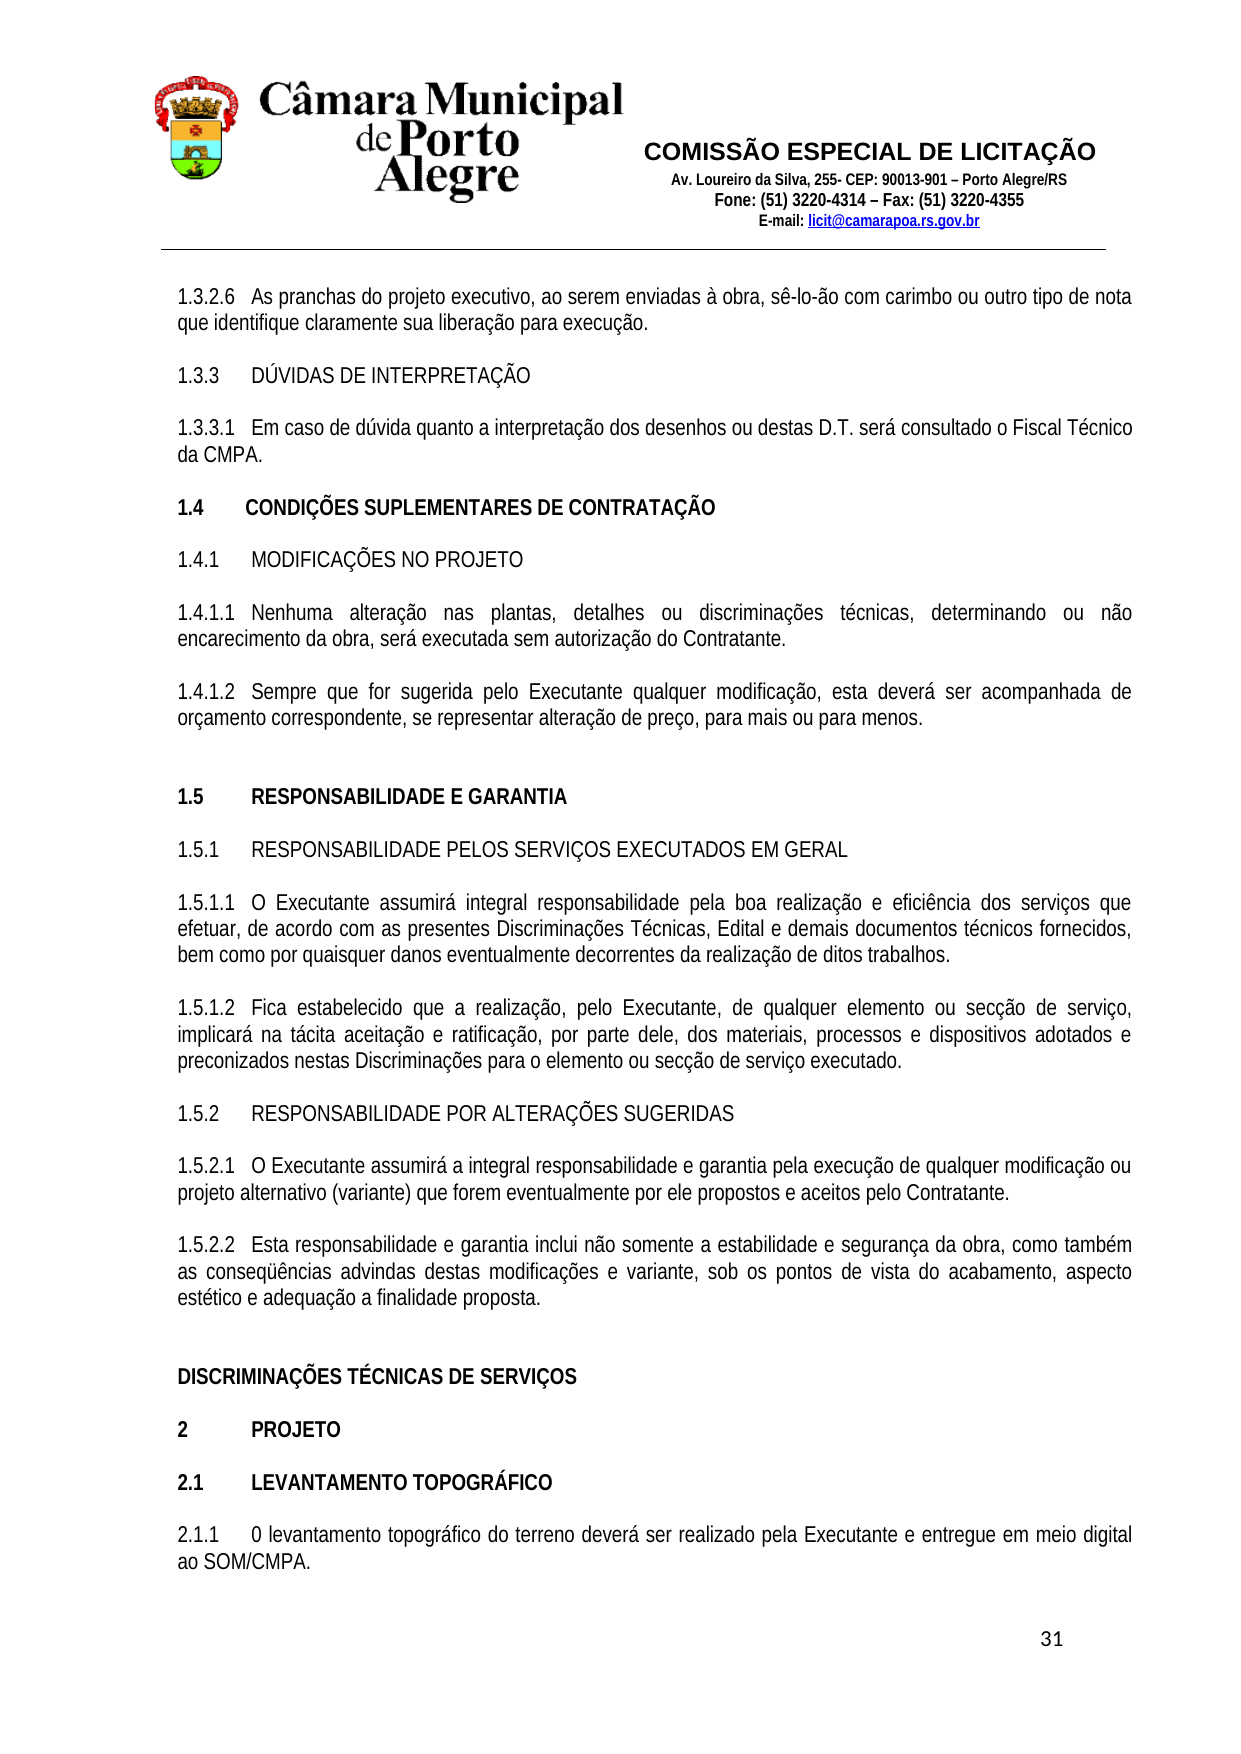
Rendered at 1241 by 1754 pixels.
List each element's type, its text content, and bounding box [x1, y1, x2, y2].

picture [154, 76, 624, 203]
text 1.5.2 RESPONSABILIDADE POR ALTERAÇÕES SUGERIDAS [177, 1099, 1132, 1126]
text 1.5 RESPONSABILIDADE E GARANTIA [177, 783, 1132, 810]
text 1.4.1.1 Nenhuma alteração nas plantas, detalhes ou discriminações técnicas, determinando ou não encarecimento da obra, será executada sem autorização do Contratante. [177, 599, 1132, 652]
text 1.5.1.1 O Executante assumirá integral responsabilidade pela boa realização e eficiência dos serviços que efetuar, de acordo com as presentes Discriminações Técnicas, Edital e demais documentos técnicos fornecidos, bem como por quaisquer danos eventualmente decorrentes da realização de ditos trabalhos. [177, 889, 1132, 968]
text 2.1 LEVANTAMENTO TOPOGRÁFICO [177, 1468, 1132, 1495]
subtitle DISCRIMINAÇÕES TÉCNICAS DE SERVIÇOS [177, 1363, 1132, 1389]
text 1.5.2.2 Esta responsabilidade e garantia inclui não somente a estabilidade e segurança da obra, como também as conseqüências advindas destas modificações e variante, sob os pontos de vista do acabamento, aspecto estético e adequação a finalidade proposta. [177, 1231, 1132, 1310]
text 2 PROJETO [188, 1416, 1132, 1442]
text 1.5.2.1 O Executante assumirá a integral responsabilidade e garantia pela execução de qualquer modificação ou projeto alternativo (variante) que forem eventualmente por ele propostos e aceitos pelo Contratante. [177, 1152, 1132, 1205]
text 1.4.1.2 Sempre que for sugerida pelo Executante qualquer modificação, esta deverá ser acompanhada de orçamento correspondente, se representar alteração de preço, para mais ou para menos. [177, 678, 1132, 731]
text 1.4 CONDIÇÕES SUPLEMENTARES DE CONTRATAÇÃO [177, 493, 1133, 520]
text 1.4.1 MODIFICAÇÕES NO PROJETO [177, 546, 1132, 572]
text 1.5.1.2 Fica estabelecido que a realização, pelo Executante, de qualquer elemento ou secção de serviço, implicará na tácita aceitação e ratificação, por parte dele, dos materiais, processos e dispositivos adotados e preconizados nestas Discriminações para o elemento ou secção de serviço executado. [177, 994, 1132, 1073]
text 1.3.3.1 Em caso de dúvida quanto a interpretação dos desenhos ou destas D.T. será consultado o Fiscal Técnico da CMPA. [177, 414, 1133, 467]
text 2.1.1 0 levantamento topográfico do terreno deverá ser realizado pela Executante e entregue em meio digital ao SOM/CMPA. [177, 1521, 1132, 1574]
text 1.3.3 DÚVIDAS DE INTERPRETAÇÃO [177, 362, 1133, 388]
text 1.3.2.6 As pranchas do projeto executivo, ao serem enviadas à obra, sê-lo-ão com carimbo ou outro tipo de nota que identifique claramente sua liberação para execução. [177, 283, 1133, 335]
text 1.5.1 RESPONSABILIDADE PELOS SERVIÇOS EXECUTADOS EM GERAL [177, 836, 1132, 862]
